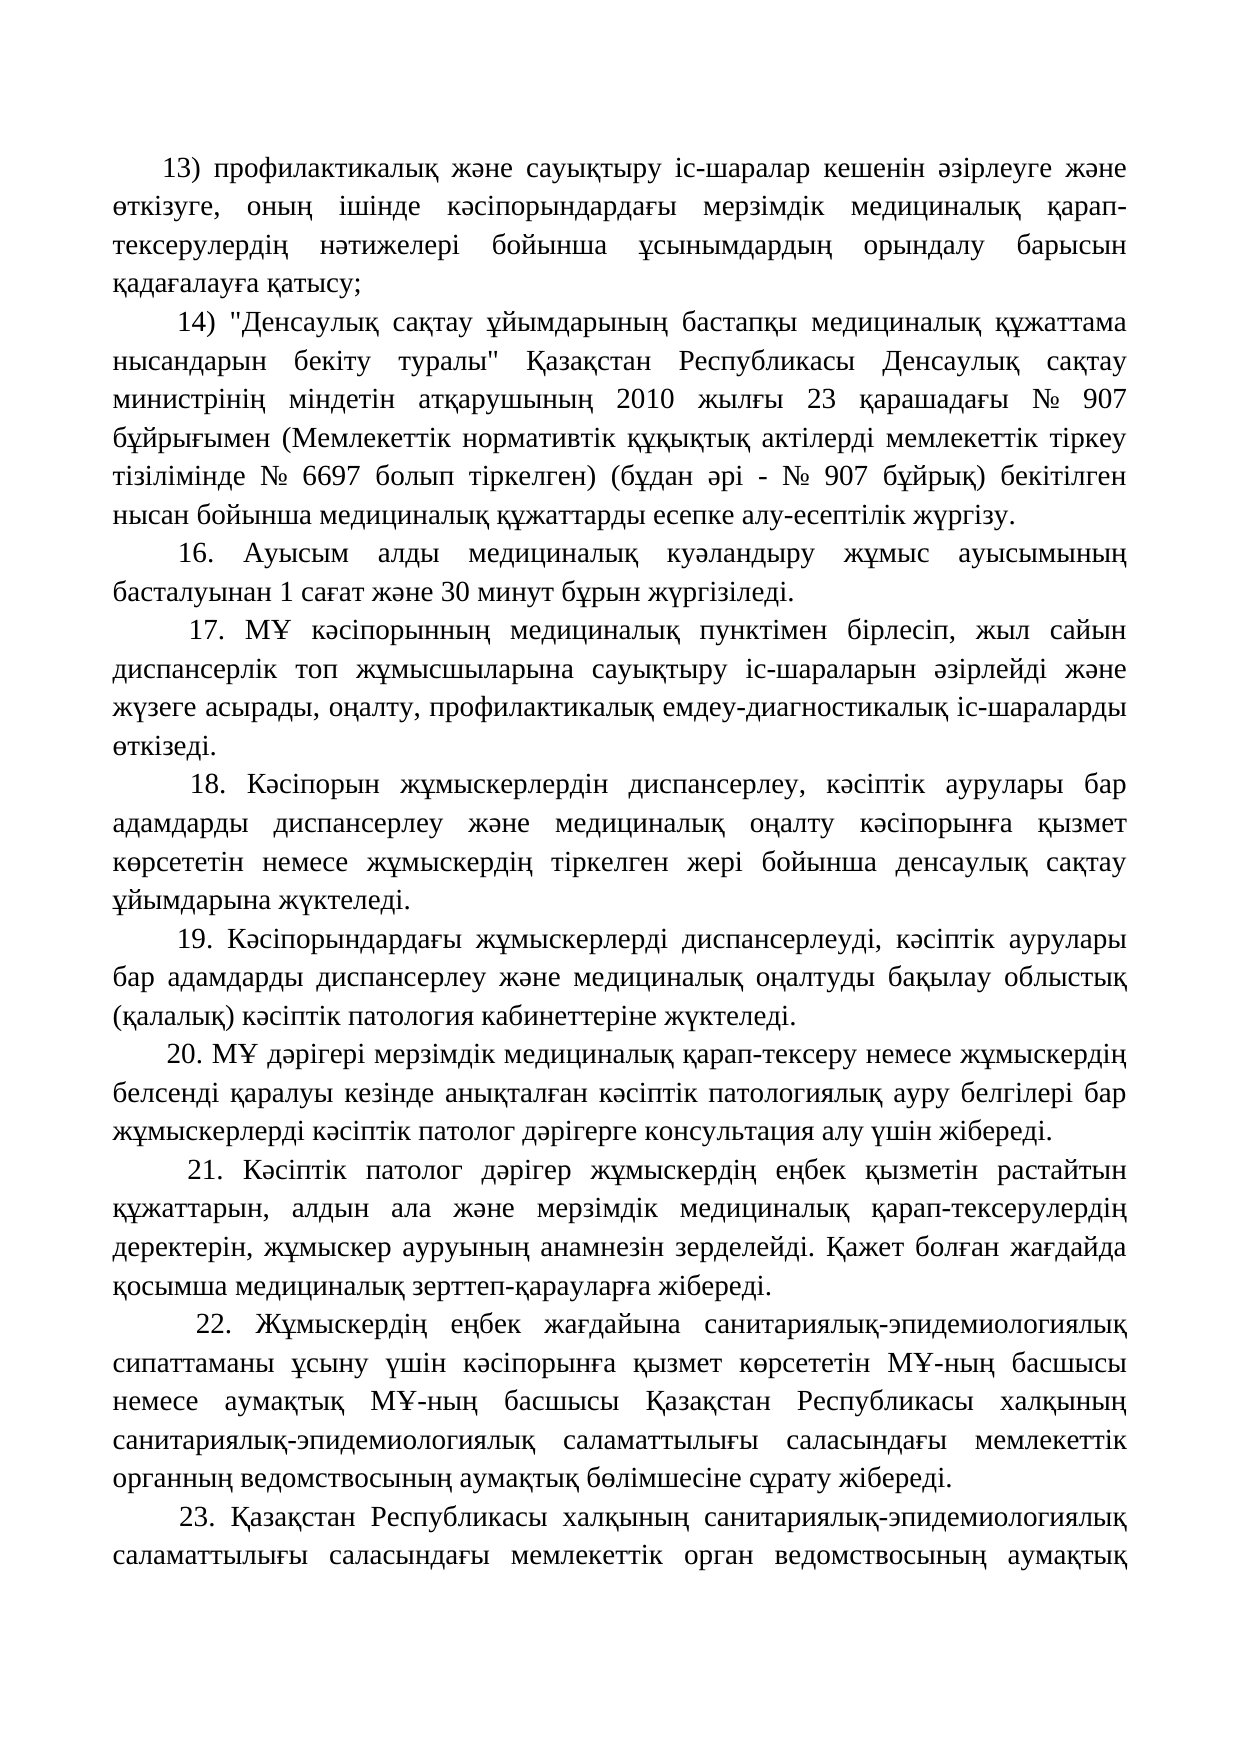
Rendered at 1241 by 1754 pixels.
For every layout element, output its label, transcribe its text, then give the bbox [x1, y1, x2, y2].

text 19. Кәсіпорындардағы жұмыскерлерді диспансерлеуді, кәсіптік аурулары бар адамдарды диспансерлеу және медициналық оңалтуды бақылау облыстық (қалалық) кәсіптік патология кабинеттеріне жүктеледі. [112, 921, 1128, 1031]
text 14) "Денсаулық сақтау ұйымдарының бастапқы медициналық құжаттама нысандарын бекіту туралы" Қазақстан Республикасы Денсаулық сақтау министрінің міндетін атқарушының 2010 жылғы 23 қарашадағы № 907 бұйрығымен (Мемлекеттік нормативтік құқықтық актілерді мемлекеттік тіркеу тізілімінде № 6697 болып тіркелген) (бұдан әрі - № 907 бұйрық) бекітілген нысан бойынша медициналық құжаттарды есепке алу-есептілік жүргізу. [112, 304, 1128, 530]
text 17. МҰ кәсіпорынның медициналық пунктімен бірлесіп, жыл сайын диспансерлік топ жұмысшыларына сауықтыру іс-шараларын әзірлейді және жүзеге асырады, оңалту, профилактикалық емдеу-диагностикалық іс-шараларды өткізеді. [112, 612, 1128, 762]
text 21. Кәсіптік патолог дәрігер жұмыскердің еңбек қызметін растайтын құжаттарын, алдын ала және мерзімдік медициналық қарап-тексерулердің деректерін, жұмыскер ауруының анамнезін зерделейді. Қажет болған жағдайда қосымша медициналық зерттеп-қарауларға жібереді. [112, 1152, 1128, 1301]
text 13) профилактикалық және сауықтыру іс-шаралар кешенін әзірлеуге және өткізуге, оның ішінде кәсіпорындардағы мерзімдік медициналық қарап-тексерулердің нәтижелері бойынша ұсынымдардың орындалу барысын қадағалауға қатысу; [112, 150, 1128, 299]
text 20. МҰ дәрігері мерзімдік медициналық қарап-тексеру немесе жұмыскердің белсенді қаралуы кезінде анықталған кәсіптік патологиялық ауру белгілері бар жұмыскерлерді кәсіптік патолог дәрігерге консультация алу үшін жібереді. [112, 1036, 1128, 1147]
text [112, 1499, 1128, 1571]
text 22. Жұмыскердің еңбек жағдайына санитариялық-эпидемиологиялық сипаттаманы ұсыну үшін кәсіпорынға қызмет көрсететін МҰ-ның басшысы немесе аумақтық МҰ-ның басшысы Қазақстан Республикасы халқының санитариялық-эпидемиологиялық саламаттылығы саласындағы мемлекеттік органның ведомствосының аумақтық бөлімшесіне сұрату жібереді. [112, 1306, 1128, 1494]
text 16. Ауысым алды медициналық куәландыру жұмыс ауысымының басталуынан 1 сағат және 30 минут бұрын жүргізіледі. [112, 535, 1128, 607]
text 18. Кәсіпорын жұмыскерлердін диспансерлеу, кәсіптік аурулары бар адамдарды диспансерлеу және медициналық оңалту кәсіпорынға қызмет көрсететін немесе жұмыскердің тіркелген жері бойынша денсаулық сақтау ұйымдарына жүктеледі. [112, 767, 1128, 916]
